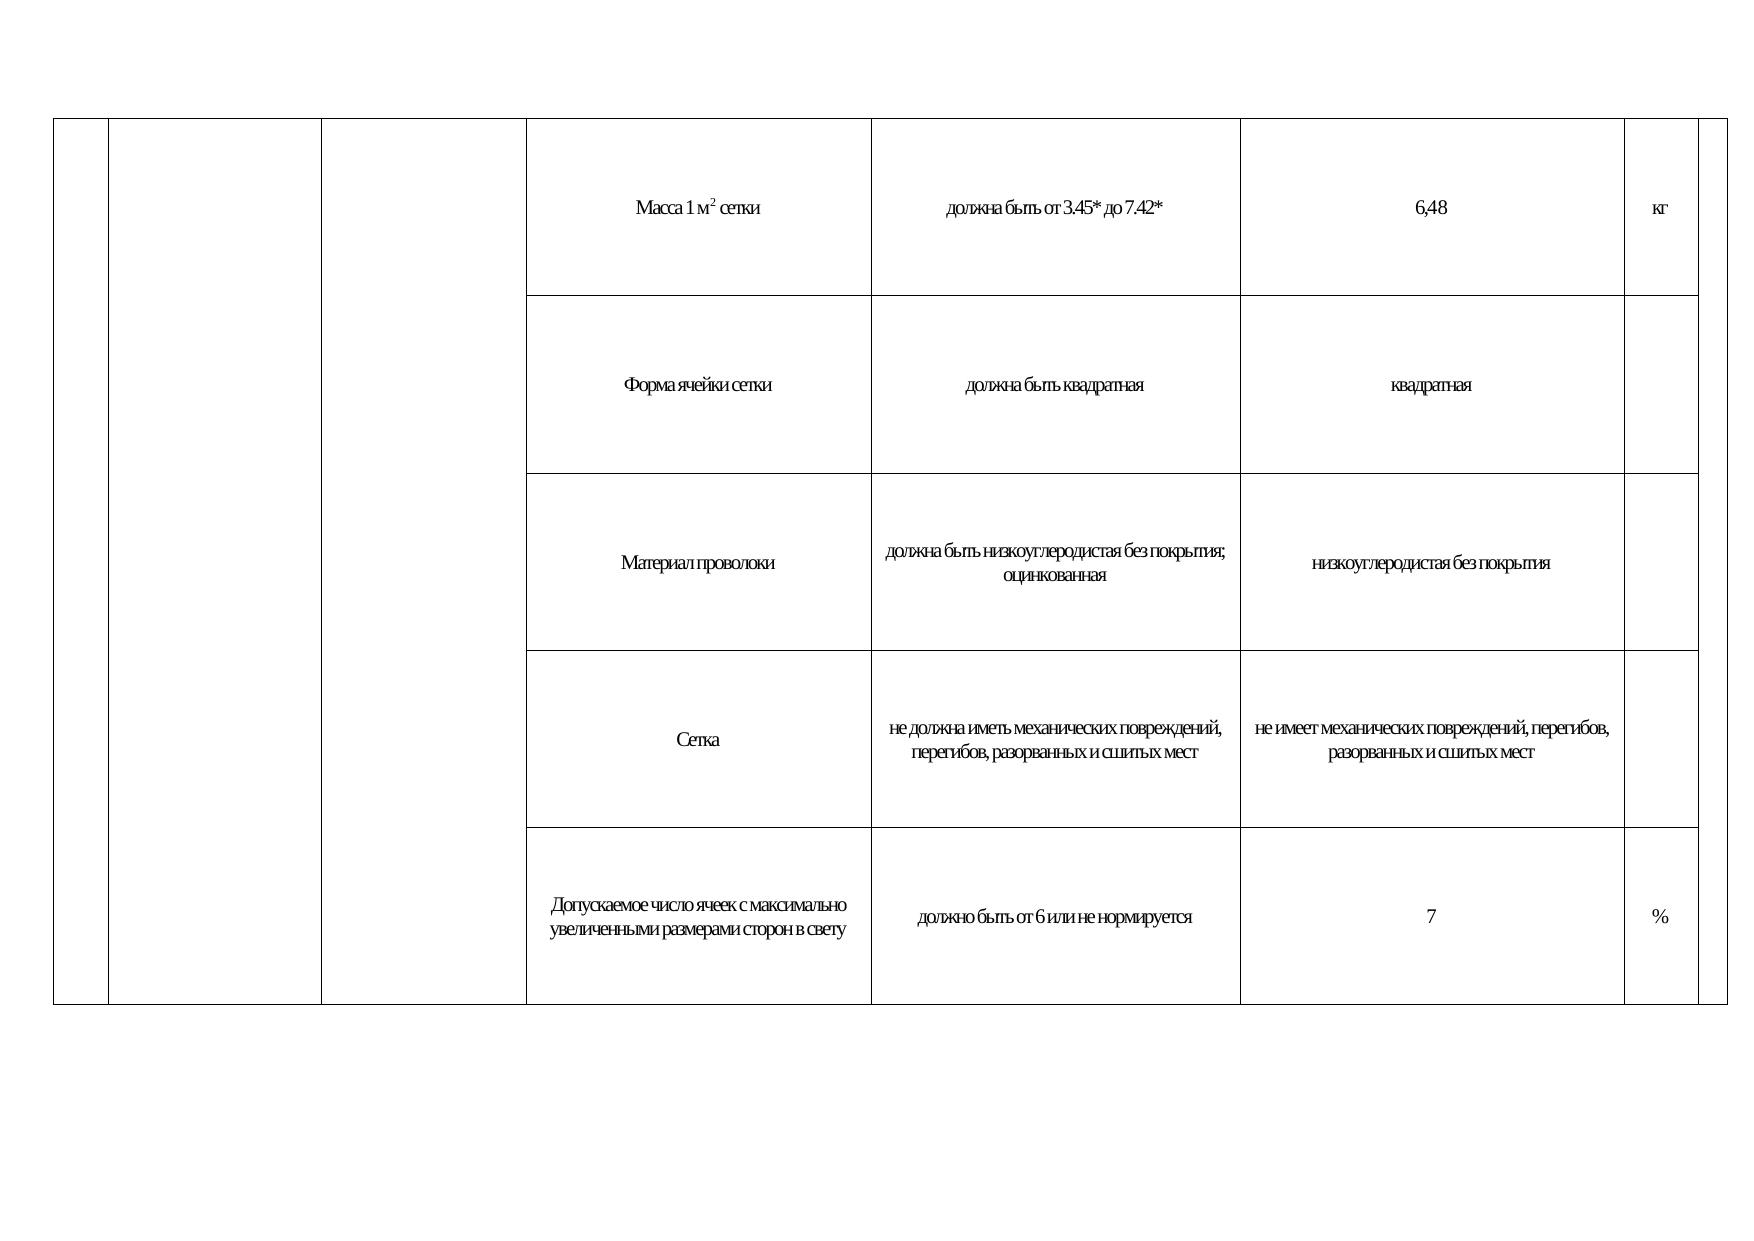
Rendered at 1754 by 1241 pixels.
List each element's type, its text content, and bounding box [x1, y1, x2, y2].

table_cell не имеет механических повреждений, перегибов, разорванных и сшитых мест [1241, 651, 1624, 827]
table_cell не должна иметь механических повреждений, перегибов, разорванных и сшитых мест [872, 651, 1240, 827]
table_cell кг [1625, 119, 1698, 295]
table_cell [1625, 296, 1698, 472]
table_cell Допускаемое число ячеек с максимально увеличенными размерами сторон в свету [527, 828, 871, 1004]
table_cell [1625, 651, 1698, 827]
table_cell Форма ячейки сетки [527, 296, 871, 472]
table_cell 6,48 [1241, 119, 1624, 295]
table_cell должно быть от 6 или не нормируется [872, 828, 1240, 1004]
table_cell % [1625, 828, 1698, 1004]
table_cell должна быть квадратная [872, 296, 1240, 472]
table_cell 7 [1241, 828, 1624, 1004]
table_cell должна быть от 3.45* до 7.42* [872, 119, 1240, 295]
table_cell низкоуглеродистая без покрытия [1241, 474, 1624, 650]
table_cell [1625, 474, 1698, 650]
table_cell Сетка [527, 651, 871, 827]
table_cell Материал проволоки [527, 474, 871, 650]
table_cell Масса 1 м2 сетки [527, 119, 871, 295]
table_cell должна быть низкоуглеродистая без покрытия; оцинкованная [872, 474, 1240, 650]
table_cell квадратная [1241, 296, 1624, 472]
